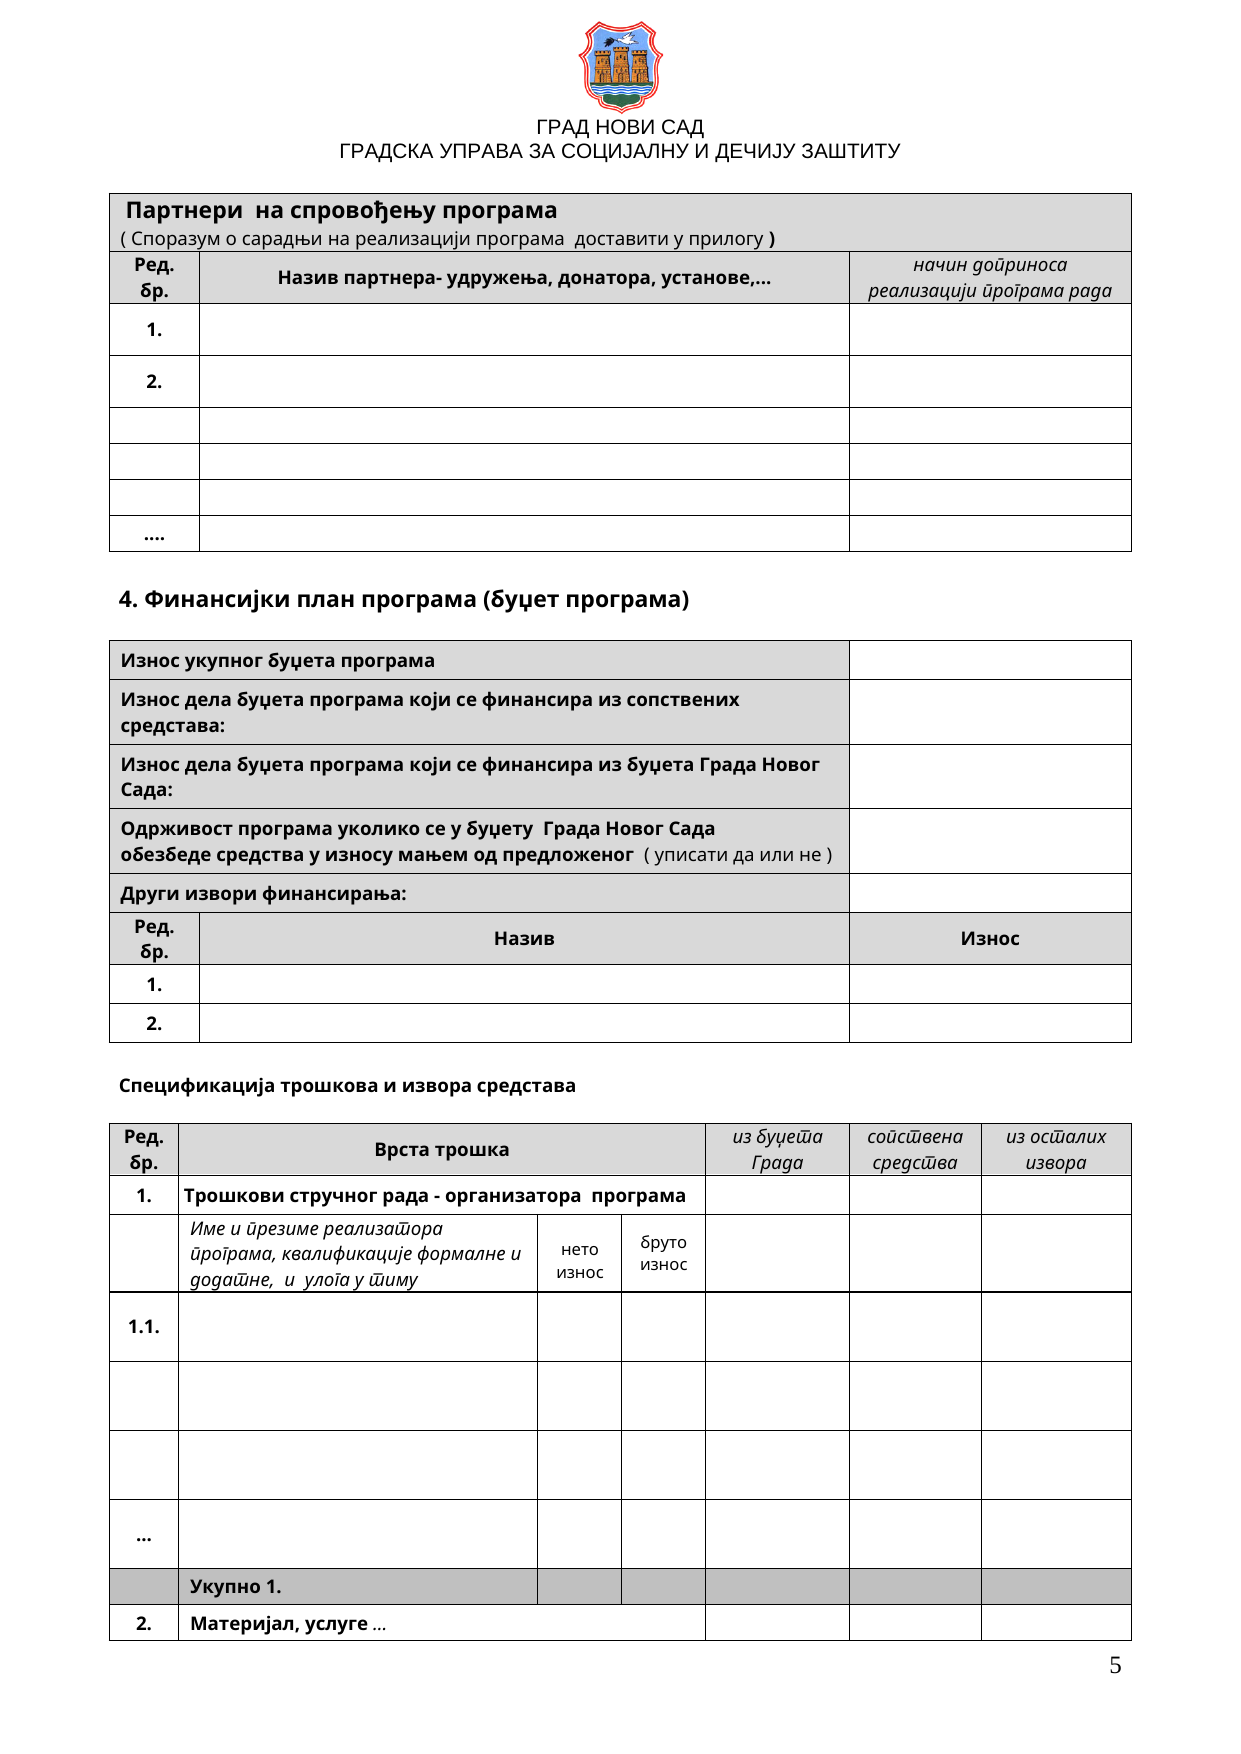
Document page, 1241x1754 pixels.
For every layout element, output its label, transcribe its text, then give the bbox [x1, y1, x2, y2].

table_cell [110, 1431, 178, 1499]
table_cell [110, 408, 199, 443]
table_header [850, 641, 1131, 679]
table_cell [200, 356, 849, 407]
table_cell [982, 1176, 1131, 1214]
table_cell Други извори финансирања: [110, 874, 849, 912]
table_cell [200, 444, 849, 479]
table_cell [850, 1004, 1131, 1042]
text 4. Финансијки план програма (буџет програма) [118, 583, 1122, 614]
table_header Партнери на спровођењу програма ( Споразум о сарадњи на реализацији програма доставити у прилогу ) [110, 194, 1131, 251]
table_header Врста трошка [179, 1124, 705, 1174]
table_cell 1.1. [110, 1293, 178, 1361]
table_cell Материјал, услуге ... [179, 1605, 705, 1640]
table_cell [622, 1500, 705, 1568]
table_cell Име и презиме реализатора програма, квалификације формалне и додатне, и улога у тиму [179, 1215, 537, 1291]
table_cell [850, 745, 1131, 808]
table_cell [200, 516, 849, 551]
table_cell [850, 1215, 981, 1291]
table_cell .... [110, 516, 199, 551]
table_cell Ред. бр. [110, 252, 199, 303]
table_cell [850, 408, 1131, 443]
table_cell [179, 1293, 537, 1361]
table_cell [200, 965, 849, 1003]
table_cell [200, 1004, 849, 1042]
table_cell 1. [110, 965, 199, 1003]
table_header из осталих извора [982, 1124, 1131, 1174]
table_cell Трошкови стручног рада - организатора програма [179, 1176, 705, 1214]
table_cell 1. [110, 304, 199, 355]
table_cell [850, 304, 1131, 355]
table_cell [850, 356, 1131, 407]
table_cell Назив [200, 913, 849, 964]
table_header из буџета Града [706, 1124, 849, 1174]
table_header Износ укупног буџета програма [110, 641, 849, 679]
table_cell [706, 1431, 849, 1499]
table_cell [538, 1569, 621, 1604]
table_cell Износ [850, 913, 1131, 964]
table_cell [850, 1293, 981, 1361]
table_cell [982, 1362, 1131, 1430]
table_cell [622, 1293, 705, 1361]
table_cell [538, 1500, 621, 1568]
table_cell [622, 1431, 705, 1499]
table_cell [706, 1362, 849, 1430]
table_cell 2. [110, 1004, 199, 1042]
table_cell [622, 1362, 705, 1430]
table_cell [850, 1362, 981, 1430]
table_cell [706, 1215, 849, 1291]
table_cell [110, 1215, 178, 1291]
table_cell [850, 1605, 981, 1640]
table_cell [622, 1569, 705, 1604]
table_cell [850, 1569, 981, 1604]
table_cell 2. [110, 1605, 178, 1640]
table_header сопствена средства [850, 1124, 981, 1174]
table_cell Износ дела буџета програма који се финансира из буџета Града Новог Сада: [110, 745, 849, 808]
table_cell [982, 1215, 1131, 1291]
table_cell [110, 480, 199, 515]
table_cell [850, 965, 1131, 1003]
table_cell Износ дела буџета програма који се финансира из сопствених средстава: [110, 680, 849, 744]
table_cell [982, 1569, 1131, 1604]
table_cell [200, 408, 849, 443]
table_cell [850, 516, 1131, 551]
table_header Ред. бр. [110, 1124, 178, 1174]
table_cell [706, 1500, 849, 1568]
table_cell Ред. бр. [110, 913, 199, 964]
table_cell [850, 874, 1131, 912]
table_cell начин доприноса реализацији програма рада [850, 252, 1131, 303]
table_cell 2. [110, 356, 199, 407]
table_cell [982, 1605, 1131, 1640]
table_cell [850, 680, 1131, 744]
table_cell бруто износ [622, 1215, 705, 1291]
table_cell [982, 1500, 1131, 1568]
table_cell [850, 1500, 981, 1568]
table_cell Одрживост програма уколико се у буџету Града Новог Сада обезбеде средства у износу мањем од предложеног ( уписати да или не ) [110, 809, 849, 873]
table_cell [538, 1362, 621, 1430]
table_cell нето износ [538, 1215, 621, 1291]
table_cell [179, 1431, 537, 1499]
table_cell [850, 809, 1131, 873]
table_cell [110, 1569, 178, 1604]
table_cell [538, 1293, 621, 1361]
table_cell [982, 1431, 1131, 1499]
table_cell [850, 1176, 981, 1214]
table_cell [200, 304, 849, 355]
table_cell [706, 1293, 849, 1361]
table_cell [850, 1431, 981, 1499]
text Спецификација трошкова и извора средстава [118, 1072, 1122, 1097]
table_cell ... [110, 1500, 178, 1568]
table_cell 1. [110, 1176, 178, 1214]
table_cell [706, 1176, 849, 1214]
table_cell Укупно 1. [179, 1569, 537, 1604]
table_cell [706, 1569, 849, 1604]
table_cell [200, 480, 849, 515]
table_cell [706, 1605, 849, 1640]
table_cell [179, 1500, 537, 1568]
table_cell [982, 1293, 1131, 1361]
table_cell [850, 480, 1131, 515]
table_cell Назив партнера- удружења, донатора, установе,... [200, 252, 849, 303]
table_cell [110, 444, 199, 479]
table_cell [110, 1362, 178, 1430]
table_cell [538, 1431, 621, 1499]
table_cell [179, 1362, 537, 1430]
table_cell [850, 444, 1131, 479]
